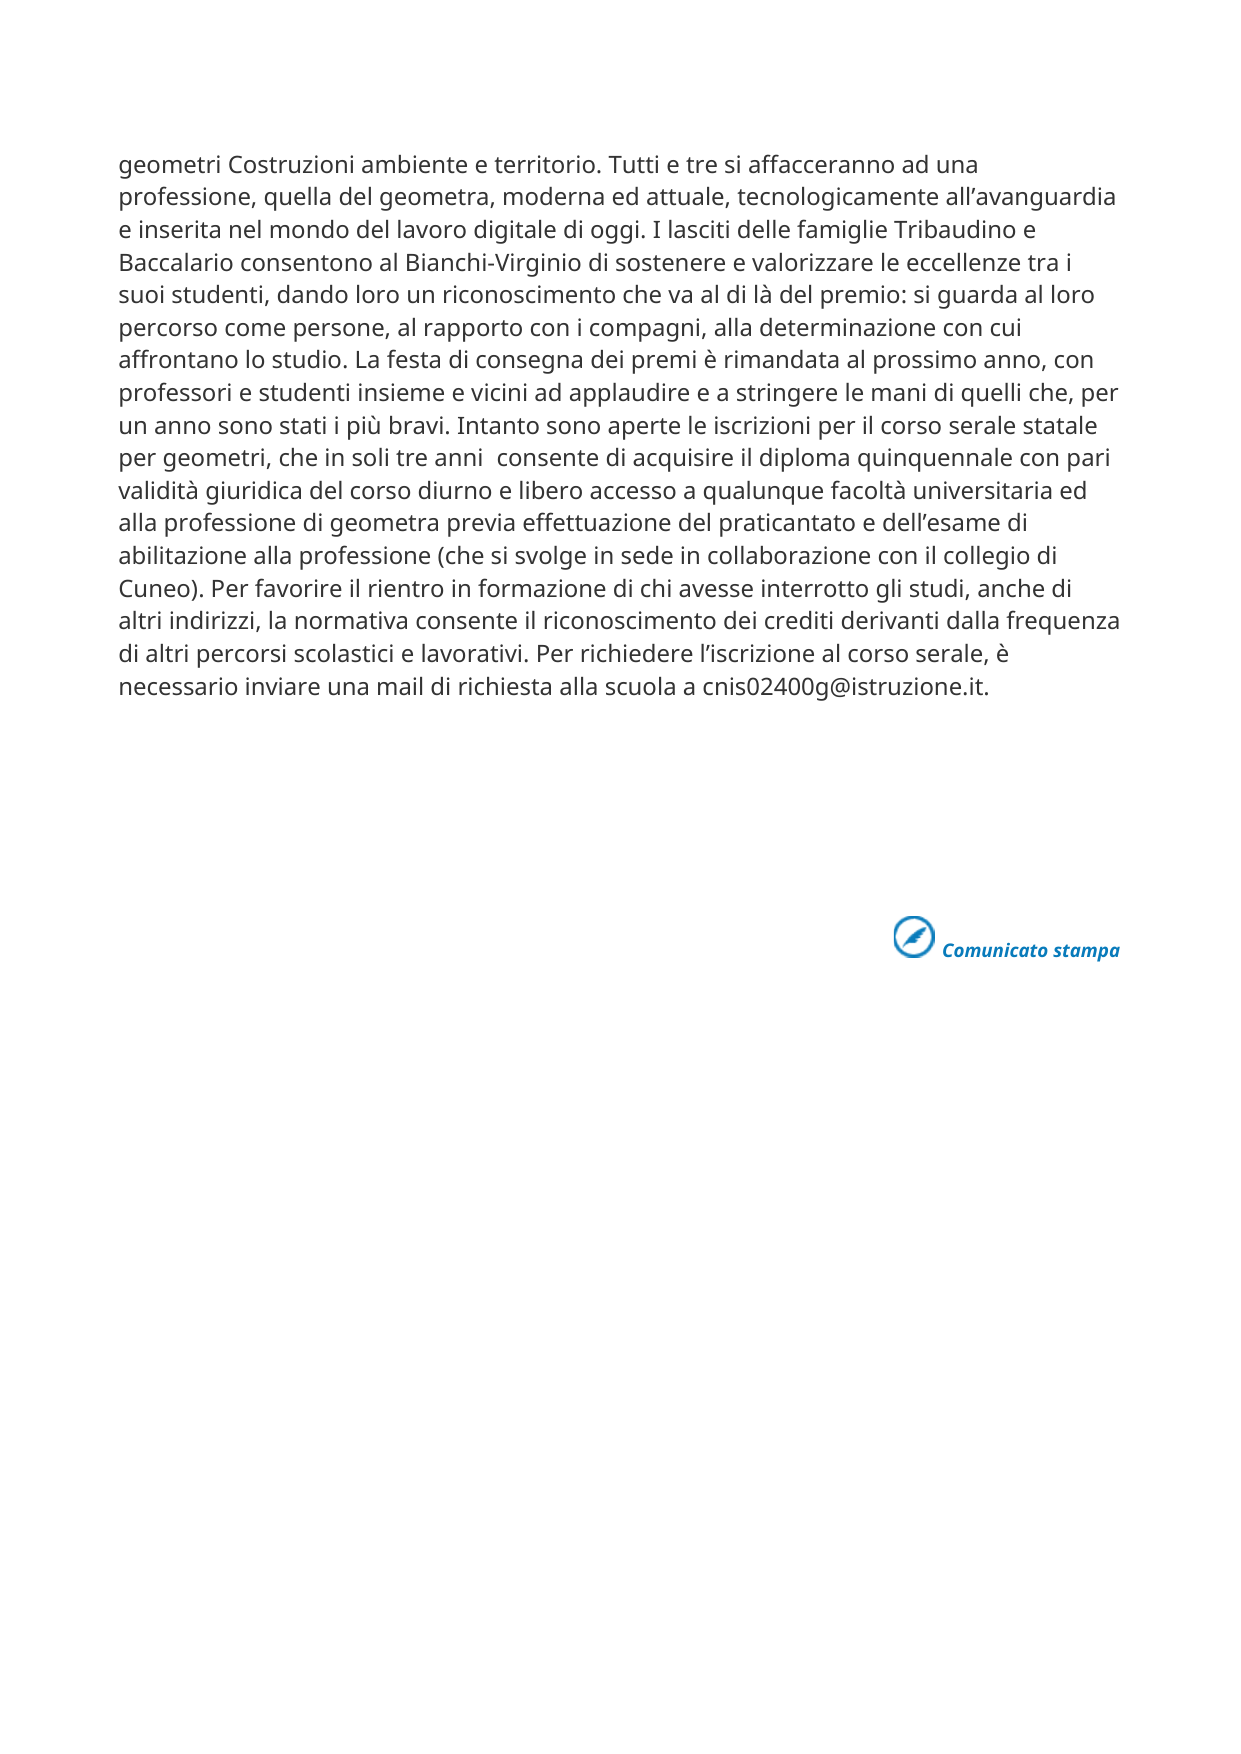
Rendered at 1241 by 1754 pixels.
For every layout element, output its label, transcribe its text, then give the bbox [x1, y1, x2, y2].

picture [893, 916, 935, 958]
text Comunicato stampa [118, 916, 1122, 963]
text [118, 148, 1122, 702]
